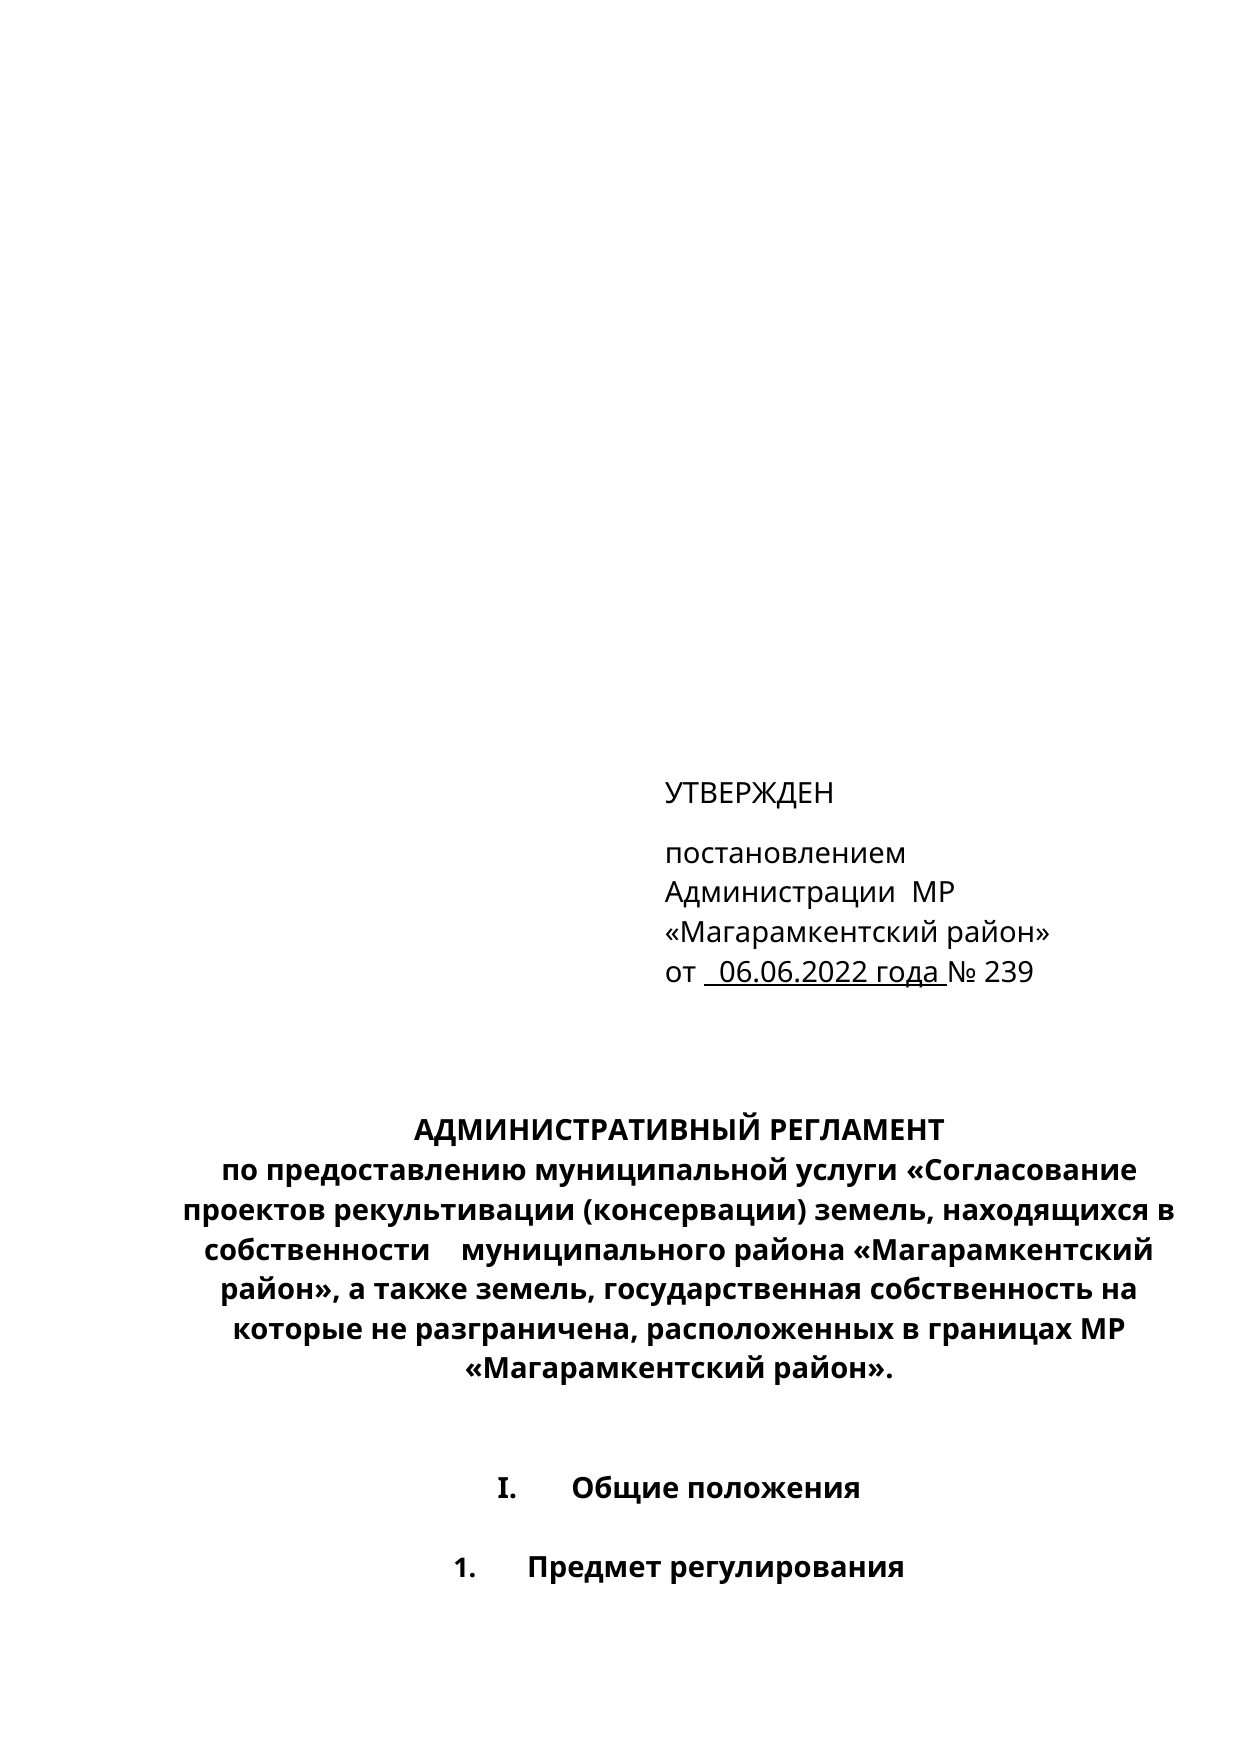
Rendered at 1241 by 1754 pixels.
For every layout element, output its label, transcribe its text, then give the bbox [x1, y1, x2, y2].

text постановлением [664, 832, 1181, 872]
text от 06.06.2022 года № 239 [664, 951, 1137, 991]
text УТВЕРЖДЕН [664, 772, 1181, 812]
list Общие положения [177, 1467, 1181, 1507]
text АДМИНИСТРАТИВНЫЙ РЕГЛАМЕНТ [177, 1110, 1181, 1149]
text Администрации МР «Магарамкентский район» [664, 872, 1181, 951]
list Предмет регулирования [177, 1546, 1181, 1586]
text по предоставлению муниципальной услуги «Согласование проектов рекультивации (консервации) земель, находящихся в собственности муниципального района «Магарамкентский район», а также земель, государственная собственность на которые не разграничена, расположенных в границах МР «Магарамкентский район». [177, 1149, 1181, 1387]
